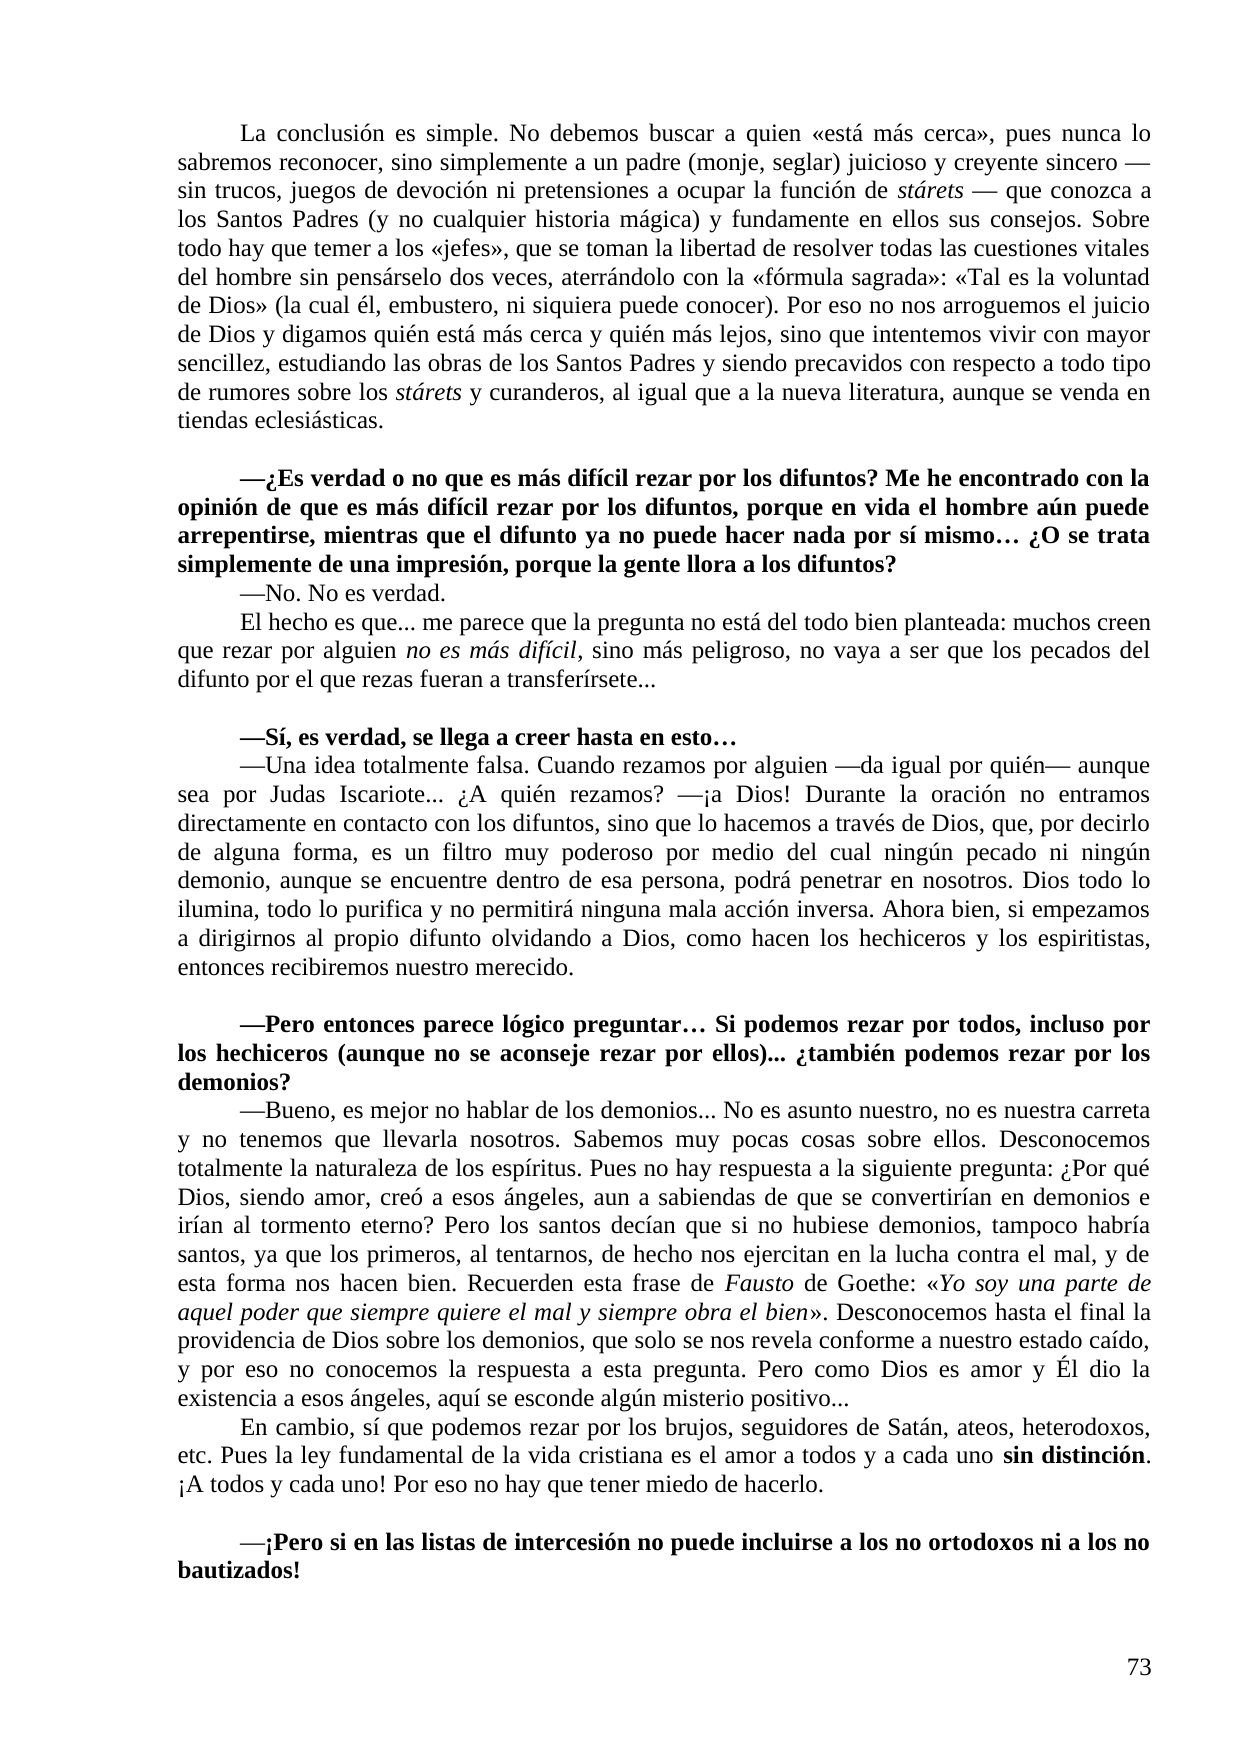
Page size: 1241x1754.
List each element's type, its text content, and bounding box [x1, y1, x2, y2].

text —Bueno, es mejor no hablar de los demonios... No es asunto nuestro, no es nuestra carreta y no tenemos que llevarla nosotros. Sabemos muy pocas cosas sobre ellos. Desconocemos totalmente la naturaleza de los espíritus. Pues no hay respuesta a la siguiente pregunta: ¿Por qué Dios, siendo amor, creó a esos ángeles, aun a sabiendas de que se convertirían en demonios e irían al tormento eterno? Pero los santos decían que si no hubiese demonios, tampoco habría santos, ya que los primeros, al tentarnos, de hecho nos ejercitan en la lucha contra el mal, y de esta forma nos hacen bien. Recuerden esta frase de Fausto de Goethe: «Yo soy una parte de aquel poder que siempre quiere el mal y siempre obra el bien». Desconocemos hasta el final la providencia de Dios sobre los demonios, que solo se nos revela conforme a nuestro estado caído, y por eso no conocemos la respuesta a esta pregunta. Pero como Dios es amor y Él dio la existencia a esos ángeles, aquí se esconde algún misterio positivo... [177, 1096, 1152, 1412]
text —Sí, es verdad, se llega a creer hasta en esto… [177, 722, 1152, 751]
text La conclusión es simple. No debemos buscar a quien «está más cerca», pues nunca lo sabremos reconocer, sino simplemente a un padre (monje, seglar) juicioso y creyente sincero —sin trucos, juegos de devoción ni pretensiones a ocupar la función de stárets — que conozca a los Santos Padres (y no cualquier historia mágica) y fundamente en ellos sus consejos. Sobre todo hay que temer a los «jefes», que se toman la libertad de resolver todas las cuestiones vitales del hombre sin pensárselo dos veces, aterrándolo con la «fórmula sagrada»: «Tal es la voluntad de Dios» (la cual él, embustero, ni siquiera puede conocer). Por eso no nos arroguemos el juicio de Dios y digamos quién está más cerca y quién más lejos, sino que intentemos vivir con mayor sencillez, estudiando las obras de los Santos Padres y siendo precavidos con respecto a todo tipo de rumores sobre los stárets y curanderos, al igual que a la nueva literatura, aunque se venda en tiendas eclesiásticas. [177, 118, 1152, 434]
text —No. No es verdad. [177, 578, 1152, 607]
text —¿Es verdad o no que es más difícil rezar por los difuntos? Me he encontrado con la opinión de que es más difícil rezar por los difuntos, porque en vida el hombre aún puede arrepentirse, mientras que el difunto ya no puede hacer nada por sí mismo… ¿O se trata simplemente de una impresión, porque la gente llora a los difuntos? [177, 463, 1152, 578]
text En cambio, sí que podemos rezar por los brujos, seguidores de Satán, ateos, heterodoxos, etc. Pues la ley fundamental de la vida cristiana es el amor a todos y a cada uno sin distinción. ¡A todos y cada uno! Por eso no hay que tener miedo de hacerlo. [177, 1412, 1152, 1498]
text —¡Pero si en las listas de intercesión no puede incluirse a los no ortodoxos ni a los no bautizados! [177, 1527, 1152, 1584]
text —Pero entonces parece lógico preguntar… Si podemos rezar por todos, incluso por los hechiceros (aunque no se aconseje rezar por ellos)... ¿también podemos rezar por los demonios? [177, 1009, 1152, 1096]
text —Una idea totalmente falsa. Cuando rezamos por alguien —da igual por quién— aunque sea por Judas Iscariote... ¿A quién rezamos? —¡a Dios! Durante la oración no entramos directamente en contacto con los difuntos, sino que lo hacemos a través de Dios, que, por decirlo de alguna forma, es un filtro muy poderoso por medio del cual ningún pecado ni ningún demonio, aunque se encuentre dentro de esa persona, podrá penetrar en nosotros. Dios todo lo ilumina, todo lo purifica y no permitirá ninguna mala acción inversa. Ahora bien, si empezamos a dirigirnos al propio difunto olvidando a Dios, como hacen los hechiceros y los espiritistas, entonces recibiremos nuestro merecido. [177, 751, 1152, 981]
text El hecho es que... me parece que la pregunta no está del todo bien planteada: muchos creen que rezar por alguien no es más difícil, sino más peligroso, no vaya a ser que los pecados del difunto por el que rezas fueran a transferírsete... [177, 607, 1152, 693]
